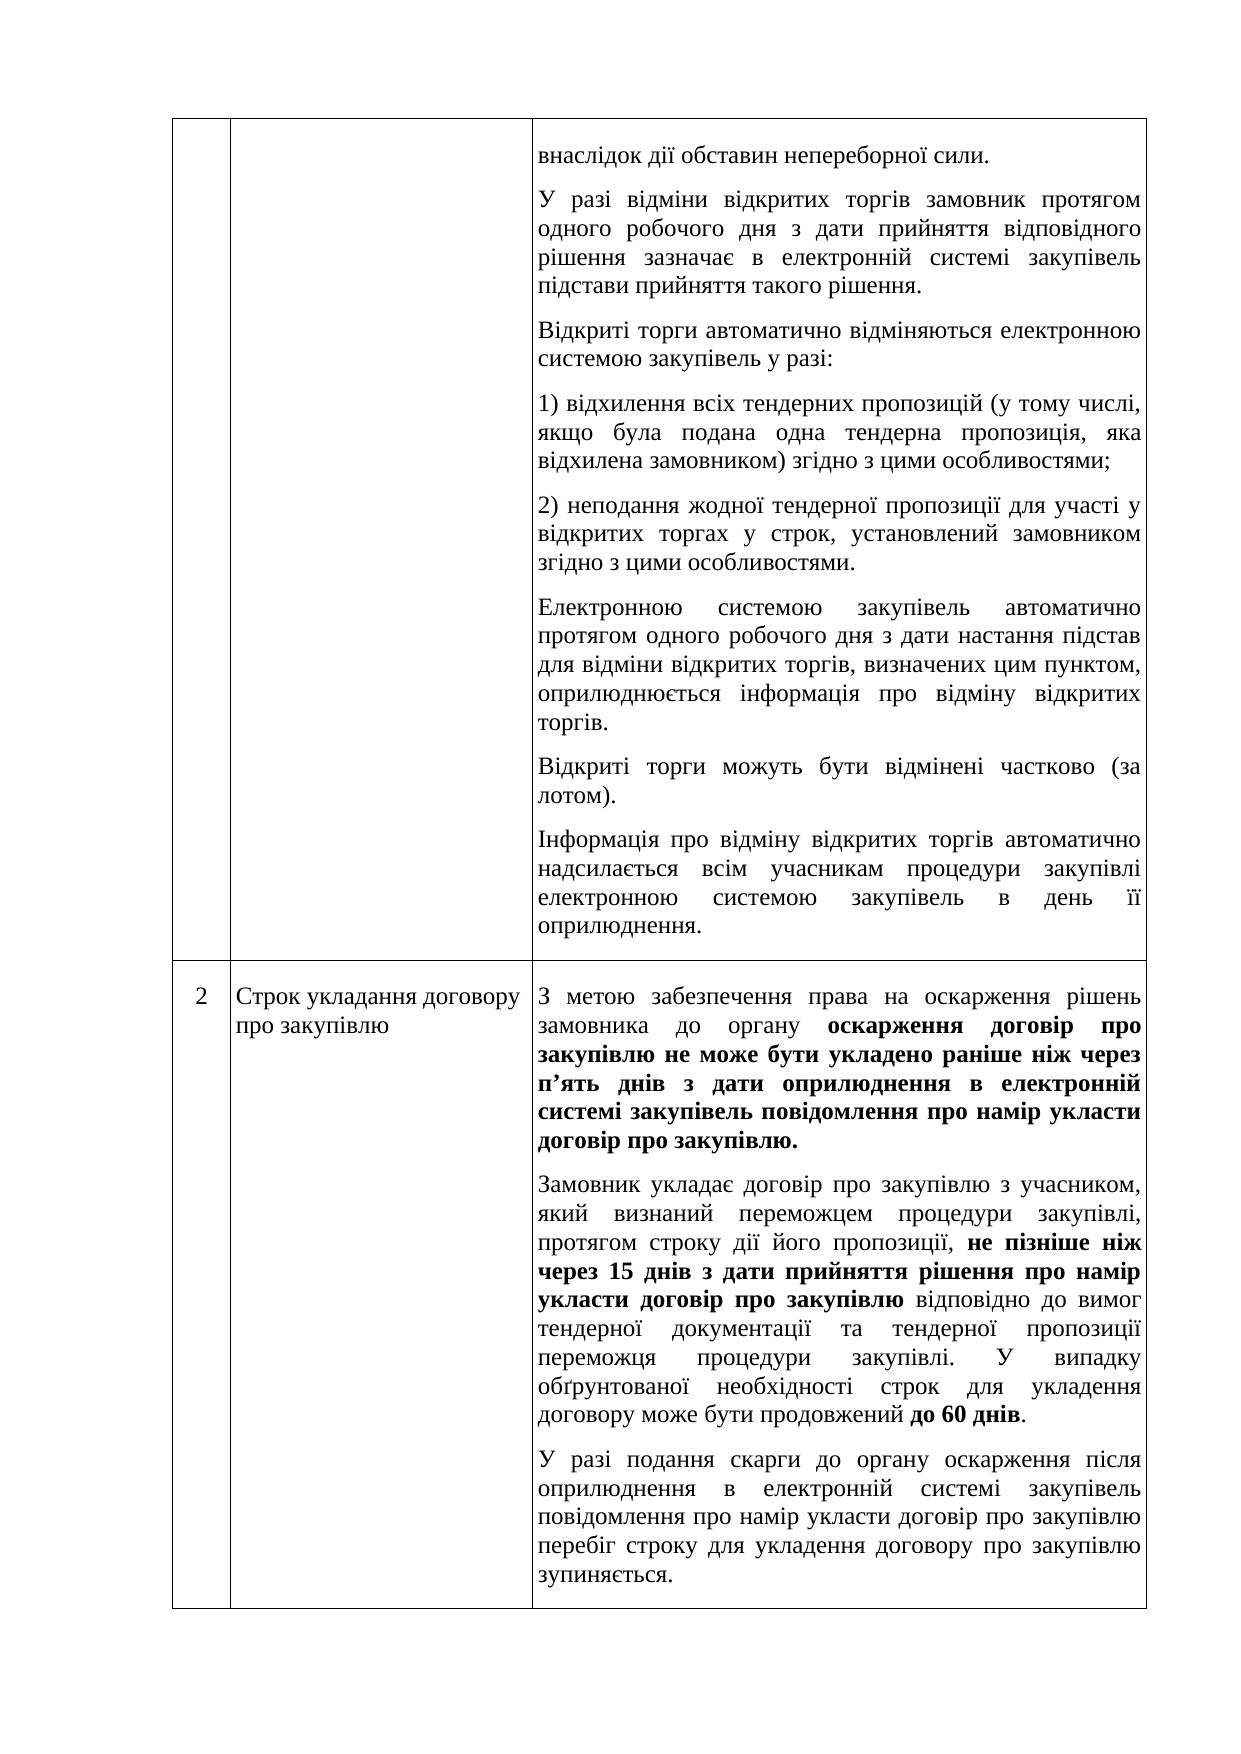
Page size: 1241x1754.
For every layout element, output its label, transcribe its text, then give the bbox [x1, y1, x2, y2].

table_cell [533, 119, 1146, 960]
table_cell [231, 119, 532, 960]
table_cell Строк укладання договору про закупівлю [231, 961, 532, 1608]
table_cell З метою забезпечення права на оскарження рішень замовника до органу оскарження договір про закупівлю не може бути укладено раніше ніж через п’ять днів з дати оприлюднення в електронній системі закупівель повідомлення про намір укласти договір про закупівлю. Замовник укладає договір про закупівлю з учасником, який визнаний переможцем процедури закупівлі, протягом строку дії його пропозиції, не пізніше ніж через 15 днів з дати прийняття рішення про намір укласти договір про закупівлю відповідно до вимог тендерної документації та тендерної пропозиції переможця процедури закупівлі. У випадку обґрунтованої необхідності строк для укладення договору може бути продовжений до 60 днів. У разі подання скарги до органу оскарження після оприлюднення в електронній системі закупівель повідомлення про намір укласти договір про закупівлю перебіг строку для укладення договору про закупівлю зупиняється. [533, 961, 1146, 1608]
table_cell 2 [173, 961, 230, 1608]
table_cell 1 [173, 119, 230, 960]
